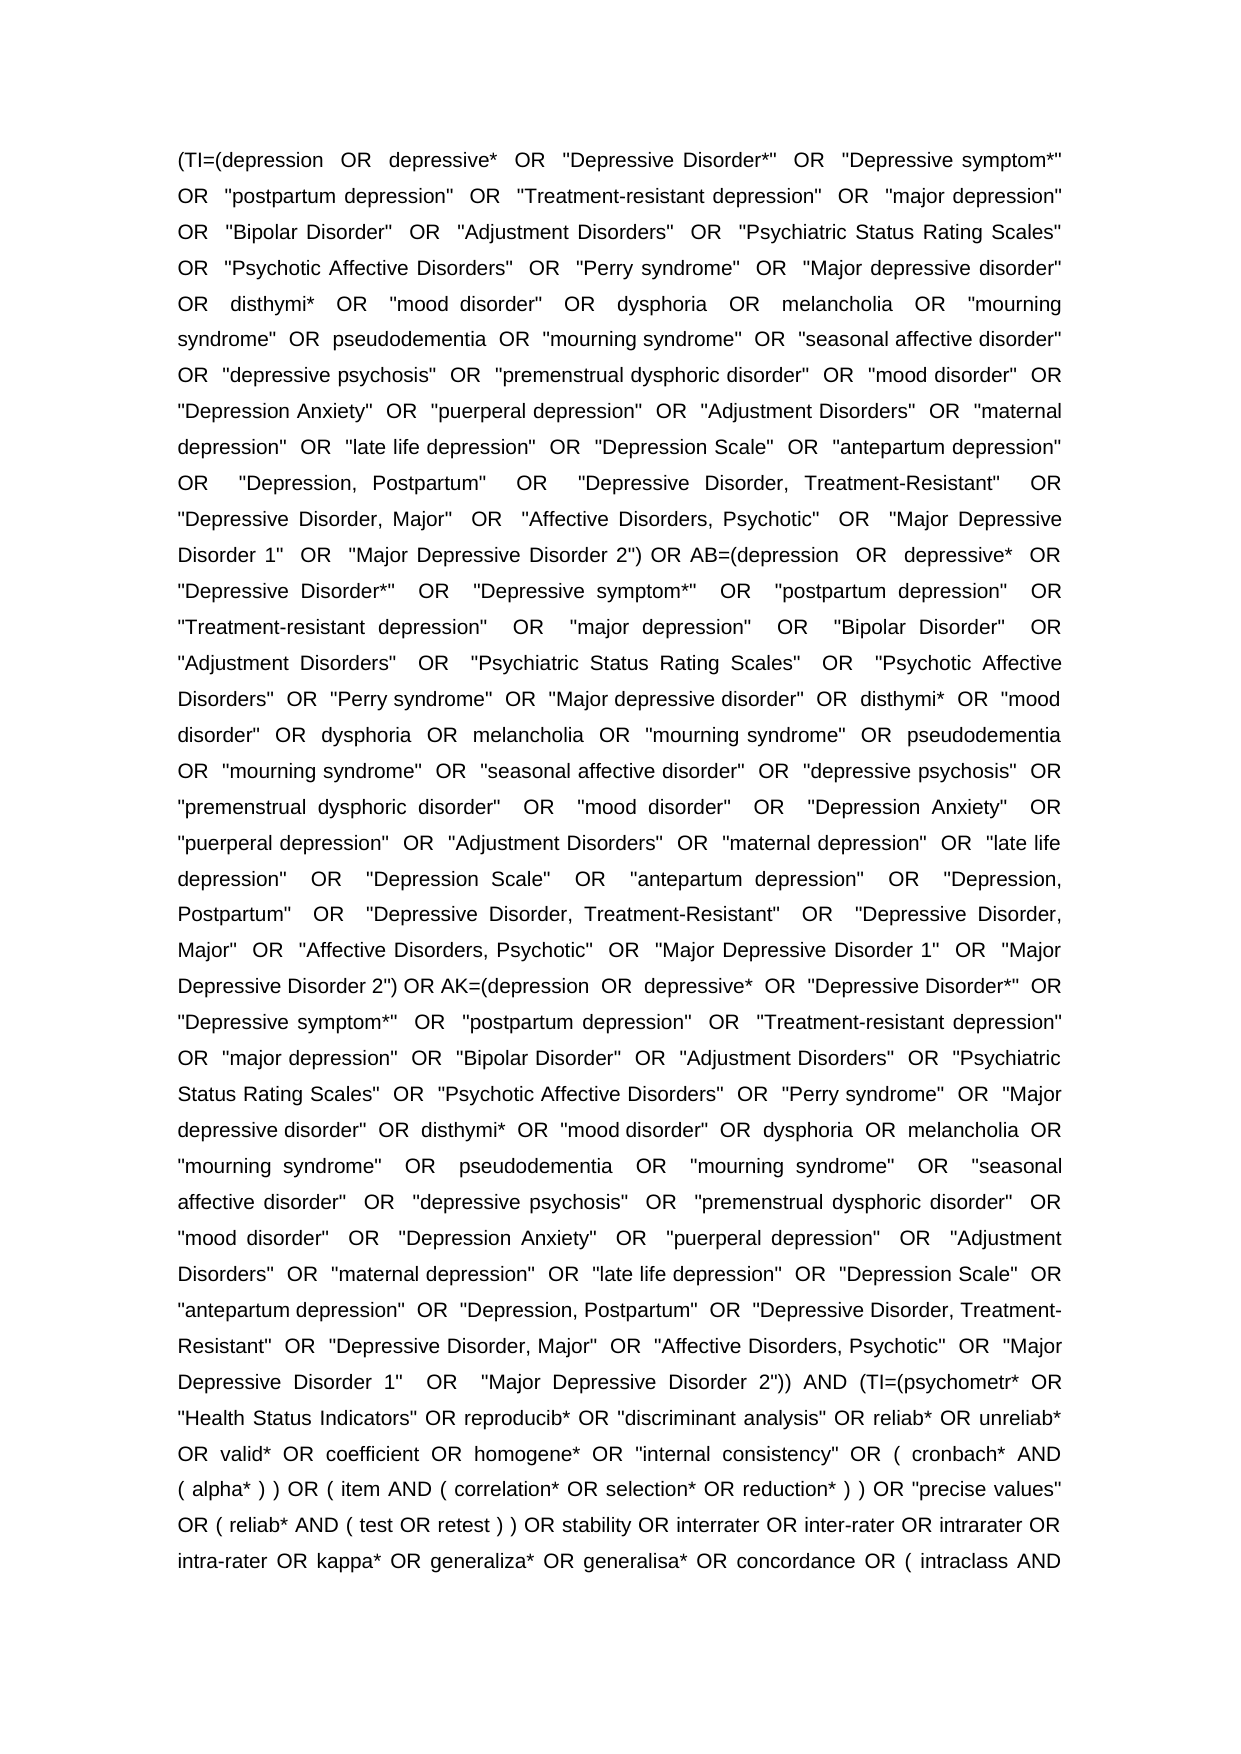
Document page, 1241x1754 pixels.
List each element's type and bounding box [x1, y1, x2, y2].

text [177, 148, 1063, 1573]
